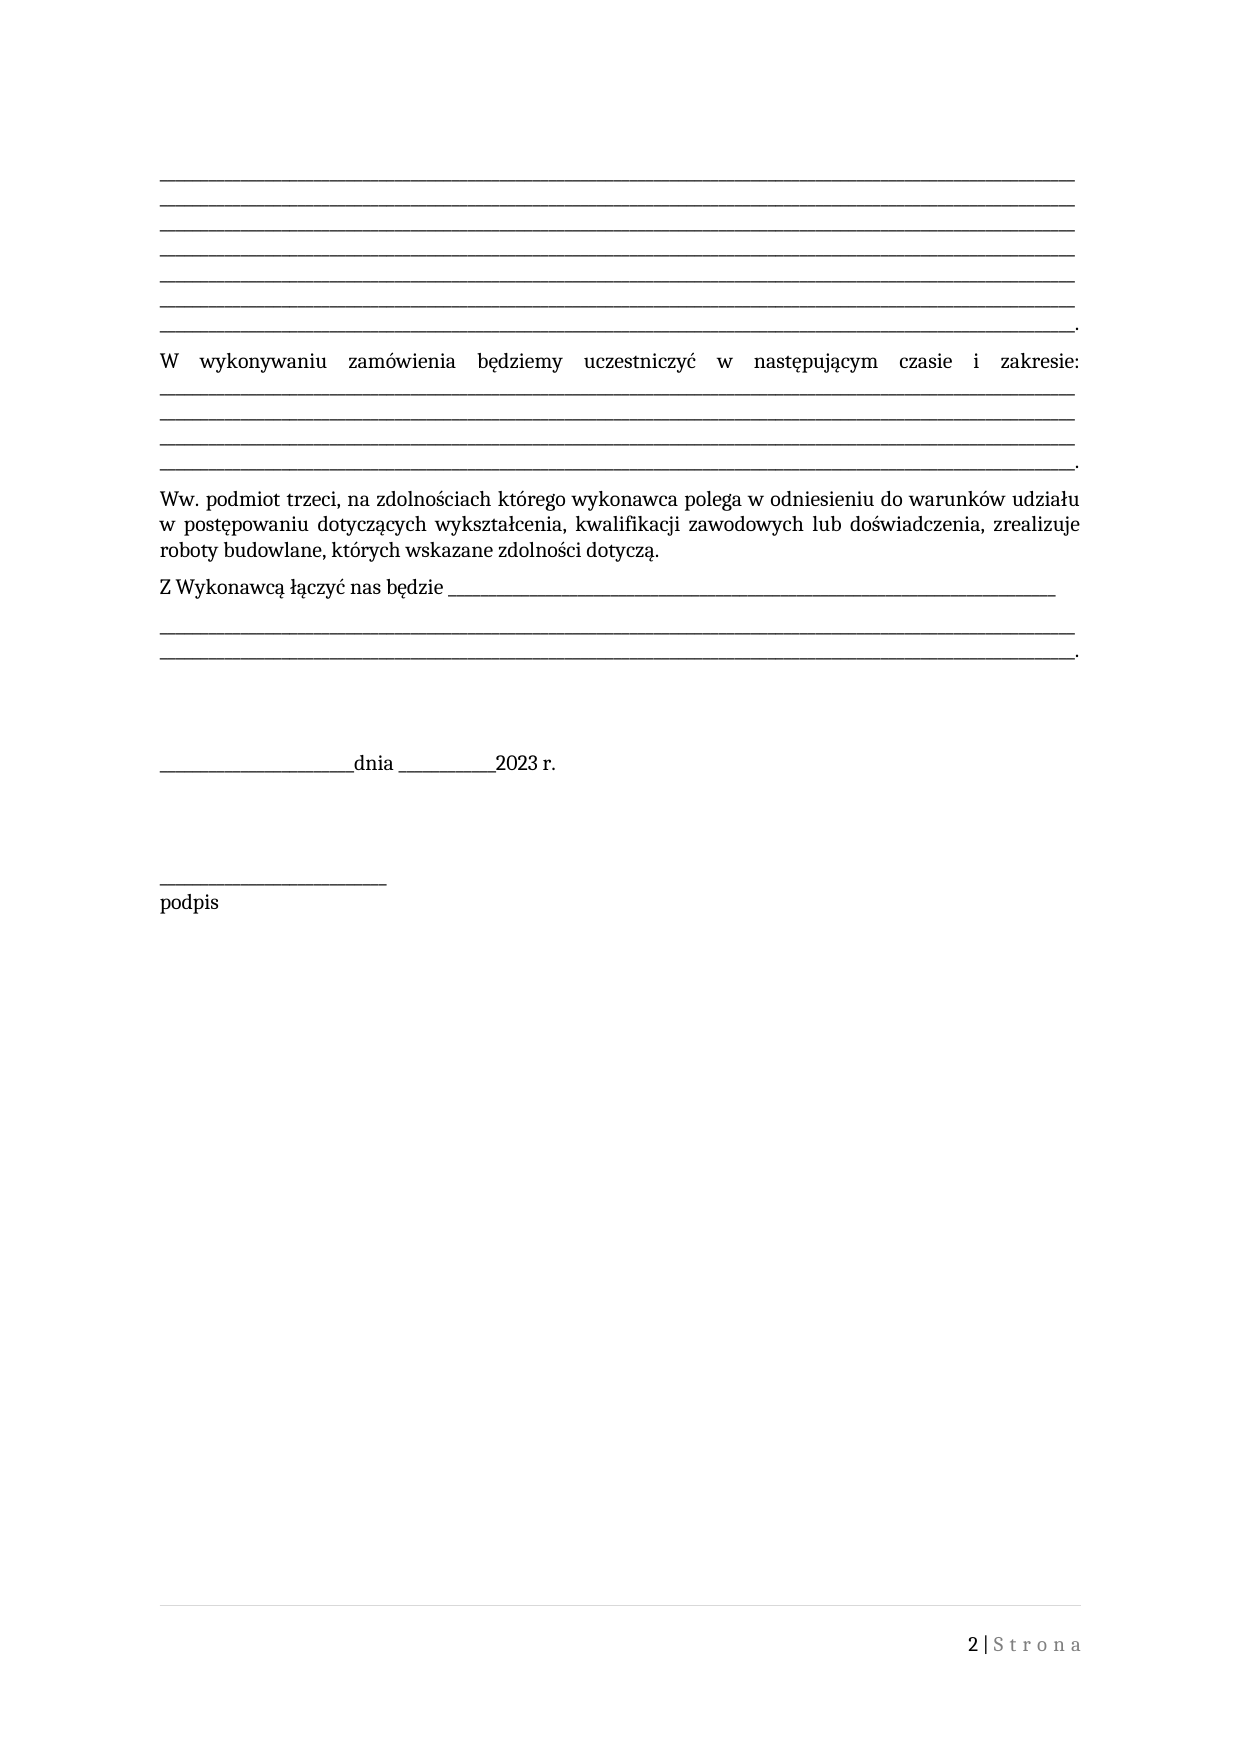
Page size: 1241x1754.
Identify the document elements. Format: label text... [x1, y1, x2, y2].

text ____________________________ podpis [159, 864, 1081, 915]
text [159, 159, 1081, 336]
text Ww. podmiot trzeci, na zdolnościach którego wykonawca polega w odniesieniu do warunków udziału w postępowaniu dotyczących wykształcenia, kwalifikacji zawodowych lub doświadczenia, zrealizuje roboty budowlane, których wskazane zdolności dotyczą. [159, 487, 1081, 563]
text _________________________________________________________________________________________________________________ _________________________________________________________________________________________________________________. [159, 613, 1081, 663]
text ________________________dnia ____________2023 r. [159, 751, 1081, 776]
text W wykonywaniu zamówienia będziemy uczestniczyć w następującym czasie i zakresie: ____________________________________________________________________________________________________________________________________________________________________________________________________________________________________________________________________________________________________________________________________________________________________________________________________________________________________________________________________. [159, 348, 1081, 474]
text Z Wykonawcą łączyć nas będzie ___________________________________________________________________________ [159, 575, 1081, 600]
